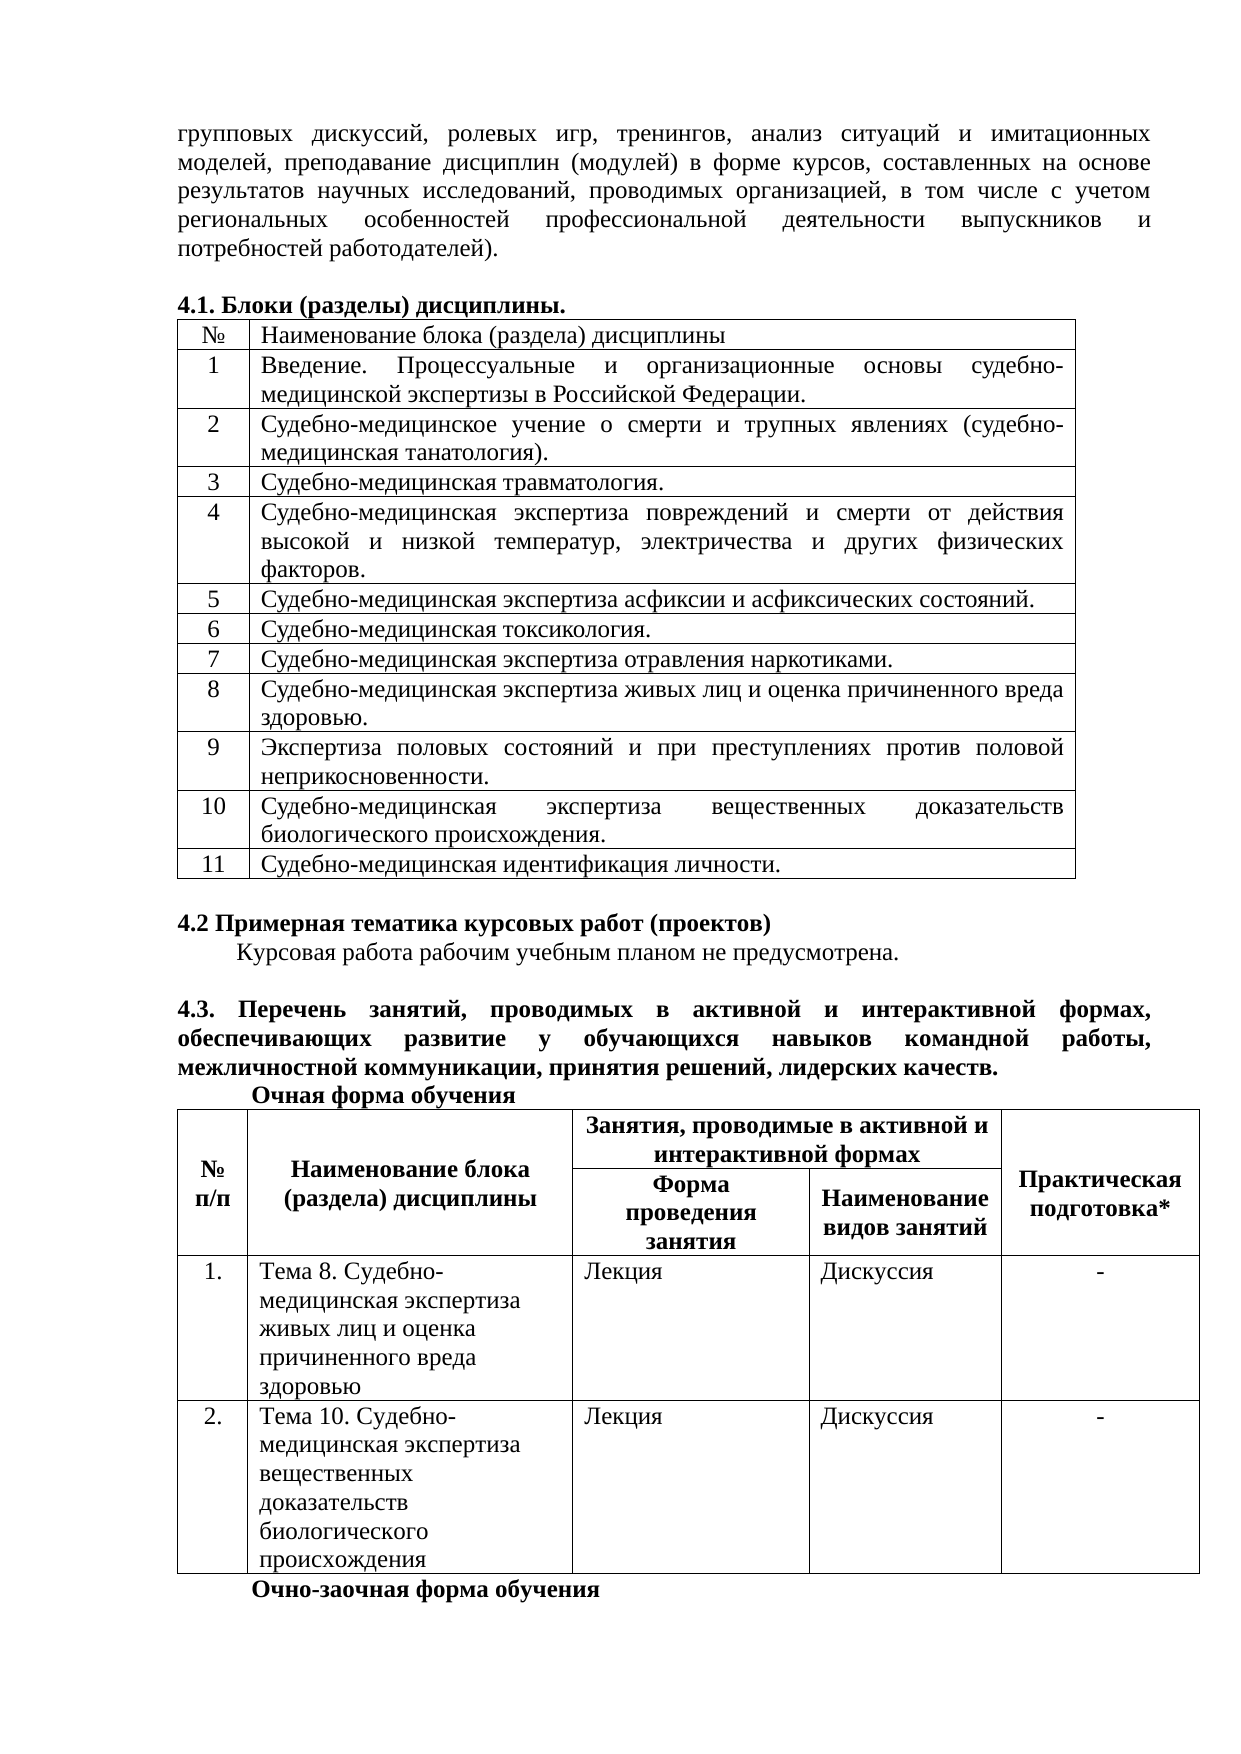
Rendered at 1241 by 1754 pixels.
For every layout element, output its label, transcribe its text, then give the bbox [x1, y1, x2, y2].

table_cell [178, 1256, 247, 1400]
text Курсовая работа рабочим учебным планом не предусмотрена. [177, 937, 1152, 965]
table_cell Судебно-медицинская экспертиза асфиксии и асфиксических состояний. [250, 584, 1075, 613]
table_cell Лекция [573, 1401, 809, 1573]
table_header Наименование блока (раздела) дисциплины [248, 1110, 572, 1255]
table_cell Дискуссия [810, 1256, 1001, 1400]
table_cell Тема 8. Судебно-медицинская экспертиза живых лиц и оценка причиненного вреда здоровью [248, 1256, 572, 1400]
table_cell - [1002, 1256, 1199, 1400]
table_cell 10 [178, 791, 249, 848]
table_header Наименование блока (раздела) дисциплины [250, 320, 1075, 349]
table_header Занятия, проводимые в активной и интерактивной формах [573, 1110, 1001, 1168]
table_cell Судебно-медицинское учение о смерти и трупных явлениях (судебно-медицинская танатология). [250, 409, 1075, 466]
table_header № [178, 320, 249, 349]
table_header Практическая подготовка* [1002, 1110, 1199, 1255]
text 4.3. Перечень занятий, проводимых в активной и интерактивной формах, обеспечивающих развитие у обучающихся навыков командной работы, межличностной коммуникации, принятия решений, лидерских качеств. [177, 994, 1152, 1080]
table_cell Судебно-медицинская экспертиза живых лиц и оценка причиненного вреда здоровью. [250, 674, 1075, 731]
table_cell Форма проведения занятия [573, 1169, 809, 1255]
table_cell 1 [178, 350, 249, 408]
table_cell - [1002, 1401, 1199, 1573]
text 4.1. Блоки (разделы) дисциплины. [177, 291, 1152, 319]
table_cell Судебно-медицинская экспертиза вещественных доказательств биологического происхождения. [250, 791, 1075, 848]
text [177, 118, 1152, 262]
table_cell [178, 1401, 247, 1573]
text 4.2 Примерная тематика курсовых работ (проектов) [177, 908, 1152, 937]
table_cell Наименование видов занятий [810, 1169, 1001, 1255]
table_cell Судебно-медицинская экспертиза повреждений и смерти от действия высокой и низкой температур, электричества и других физических факторов. [250, 497, 1075, 583]
table_cell 3 [178, 467, 249, 496]
table_cell 9 [178, 732, 249, 790]
table_cell Судебно-медицинская экспертиза отравления наркотиками. [250, 644, 1075, 673]
table_cell Лекция [573, 1256, 809, 1400]
table_cell 2 [178, 409, 249, 466]
table_header № п/п [178, 1110, 247, 1255]
table_cell 7 [178, 644, 249, 673]
table_cell Судебно-медицинская идентификация личности. [250, 849, 1075, 878]
table_cell Экспертиза половых состояний и при преступлениях против половой неприкосновенности. [250, 732, 1075, 790]
table_cell Судебно-медицинская токсикология. [250, 614, 1075, 643]
table_cell Дискуссия [810, 1401, 1001, 1573]
table_cell 8 [178, 674, 249, 731]
table_cell Введение. Процессуальные и организационные основы судебно-медицинской экспертизы в Российской Федерации. [250, 350, 1075, 408]
table_cell Тема 10. Судебно-медицинская экспертиза вещественных доказательств биологического происхождения [248, 1401, 572, 1573]
table_cell 6 [178, 614, 249, 643]
table_cell 5 [178, 584, 249, 613]
table_cell 4 [178, 497, 249, 583]
table_cell 11 [178, 849, 249, 878]
text Очная форма обучения [177, 1080, 1152, 1109]
table_cell Судебно-медицинская травматология. [250, 467, 1075, 496]
text Очно-заочная форма обучения [177, 1574, 1152, 1603]
